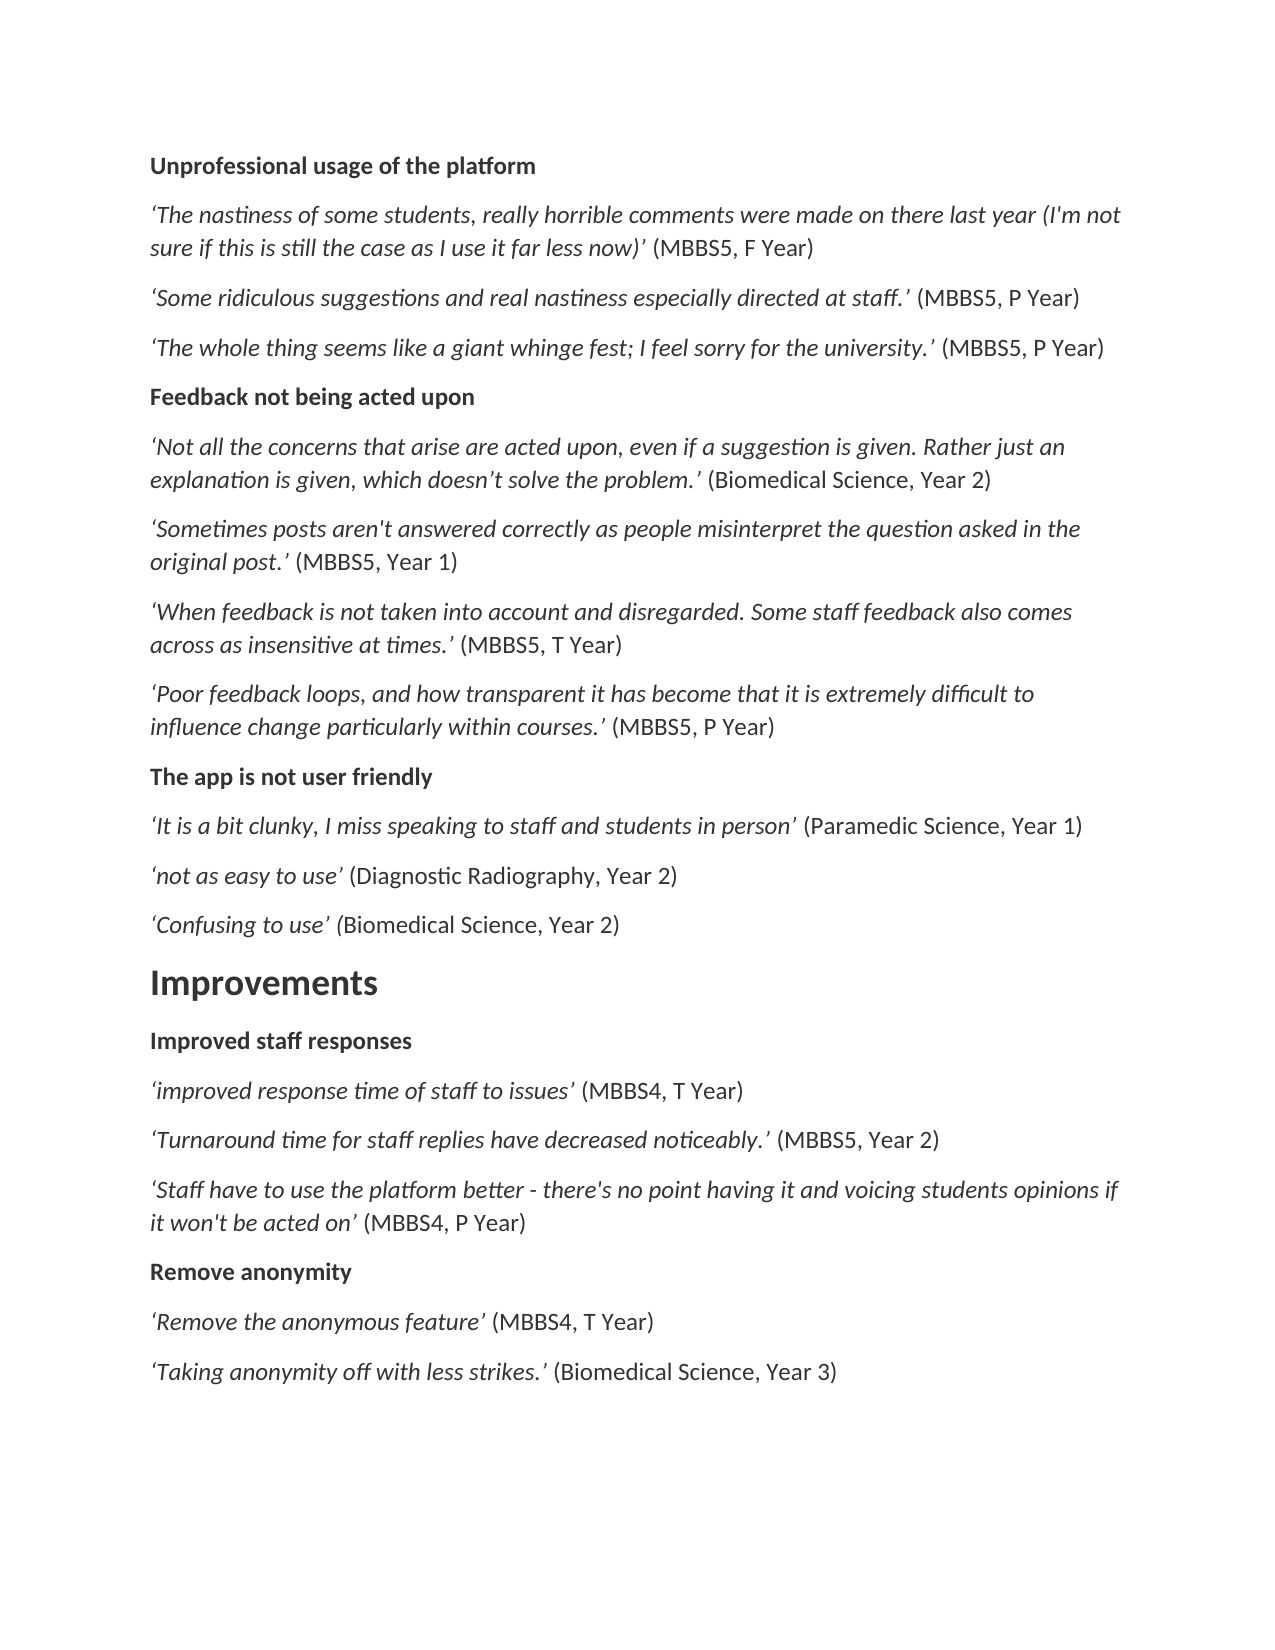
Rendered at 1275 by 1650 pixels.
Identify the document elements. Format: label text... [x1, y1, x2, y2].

text ‘When feedback is not taken into account and disregarded. Some staff feedback also comes across as insensitive at times.’ (MBBS5, T Year) [150, 596, 1125, 659]
text ‘Not all the concerns that arise are acted upon, even if a suggestion is given. Rather just an explanation is given, which doesn’t solve the problem.’ (Biomedical Science, Year 2) [150, 431, 1125, 494]
text ‘The nastiness of some students, really horrible comments were made on there last year (I'm not sure if this is still the case as I use it far less now)’ (MBBS5, F Year) [150, 199, 1125, 263]
text The app is not user friendly [150, 761, 1125, 791]
text Remove anonymity [150, 1257, 1125, 1287]
text Improvements [150, 959, 1125, 1005]
text Feedback not being acted upon [150, 381, 1125, 412]
text ‘improved response time of staff to issues’ (MBBS4, T Year) [150, 1075, 1125, 1105]
text Improved staff responses [150, 1025, 1125, 1056]
text ‘Poor feedback loops, and how transparent it has become that it is extremely difficult to influence change particularly within courses.’ (MBBS5, P Year) [150, 678, 1125, 742]
text ‘It is a bit clunky, I miss speaking to staff and students in person’ (Paramedic Science, Year 1) [150, 810, 1125, 841]
text ‘not as easy to use’ (Diagnostic Radiography, Year 2) [150, 860, 1125, 891]
text ‘Taking anonymity off with less strikes.’ (Biomedical Science, Year 3) [150, 1356, 1125, 1386]
text Unprofessional usage of the platform [150, 150, 1125, 181]
text ‘Some ridiculous suggestions and real nastiness especially directed at staff.’ (MBBS5, P Year) [150, 282, 1125, 313]
text ‘Confusing to use’ (Biomedical Science, Year 2) [150, 909, 1125, 940]
text ‘The whole thing seems like a giant whinge fest; I feel sorry for the university.’ (MBBS5, P Year) [150, 332, 1125, 362]
text ‘Turnaround time for staff replies have decreased noticeably.’ (MBBS5, Year 2) [150, 1124, 1125, 1155]
text ‘Remove the anonymous feature’ (MBBS4, T Year) [150, 1306, 1125, 1337]
text ‘Staff have to use the platform better - there's no point having it and voicing students opinions if it won't be acted on’ (MBBS4, P Year) [150, 1174, 1125, 1237]
text ‘Sometimes posts aren't answered correctly as people misinterpret the question asked in the original post.’ (MBBS5, Year 1) [150, 513, 1125, 577]
